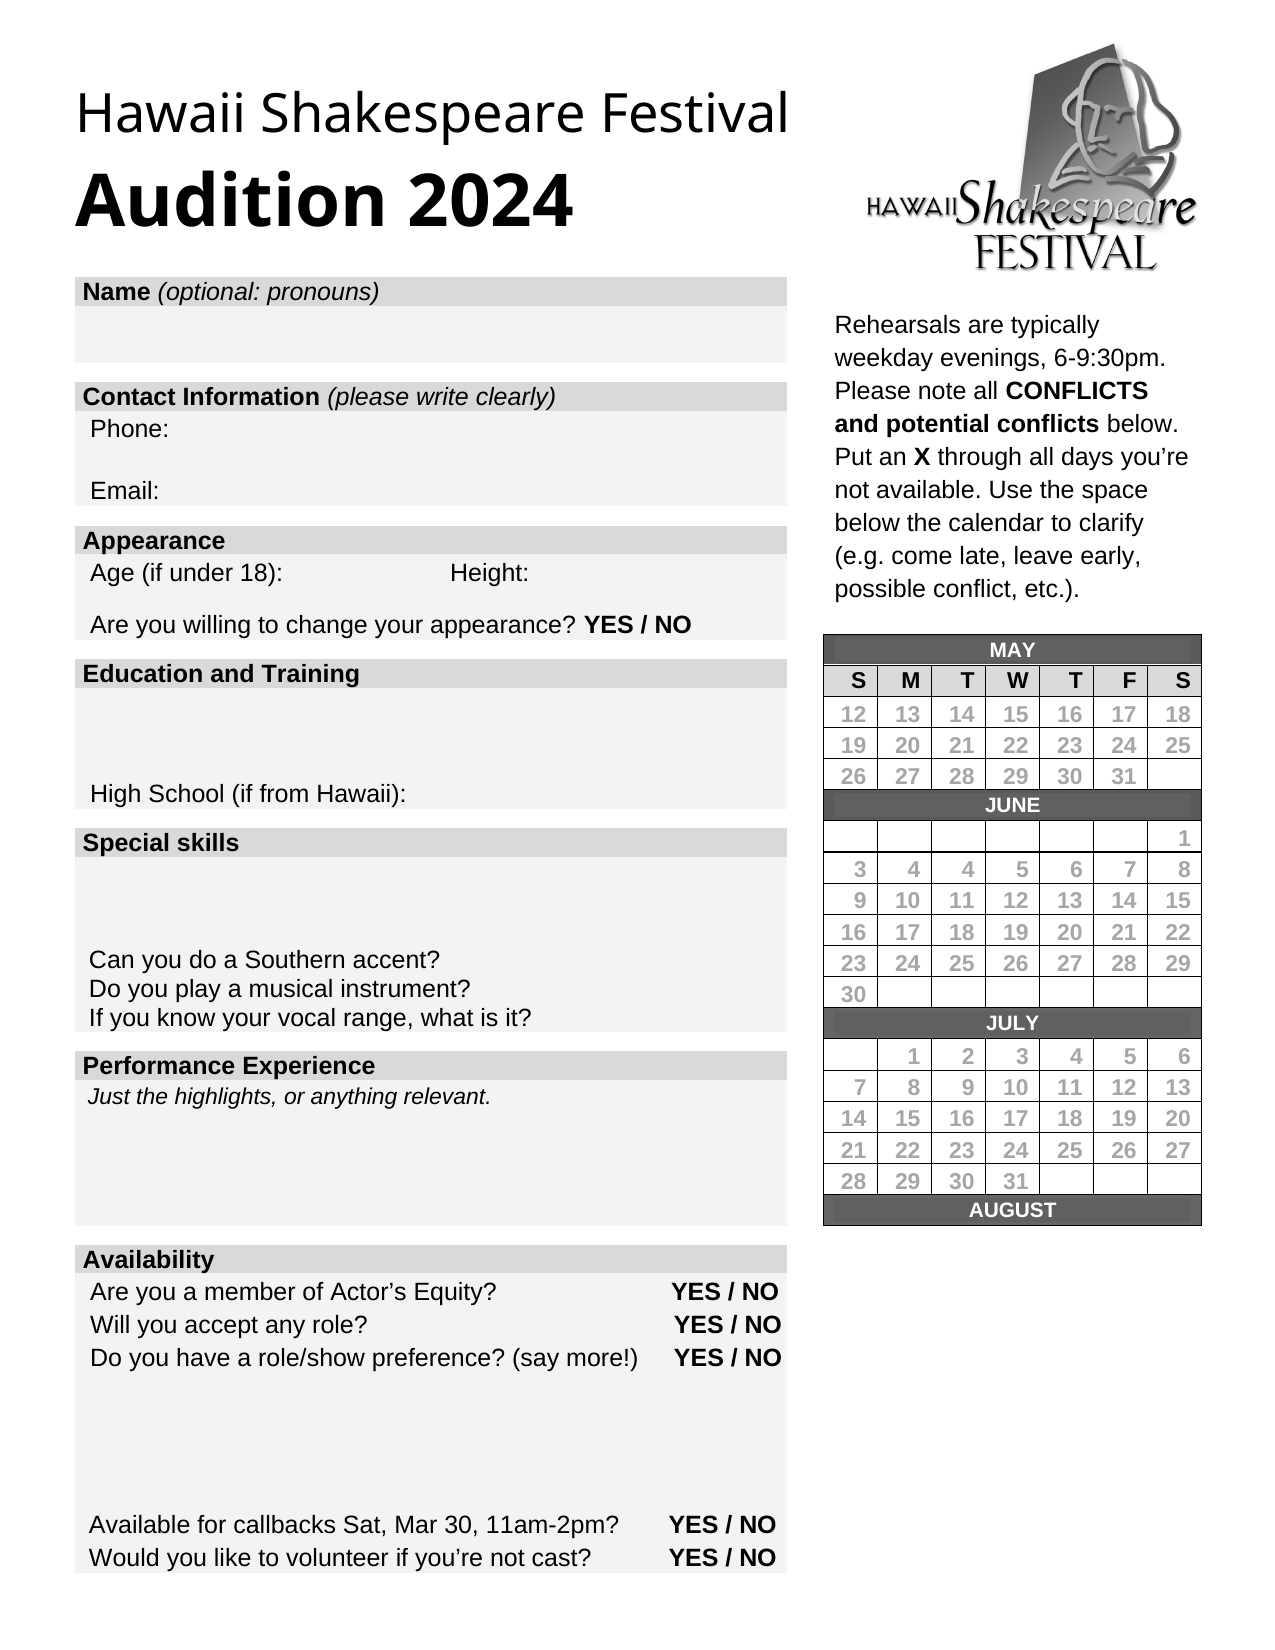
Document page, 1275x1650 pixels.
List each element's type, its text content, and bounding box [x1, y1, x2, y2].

table_cell MAY [824, 635, 1201, 664]
table_cell JUNE [824, 790, 1201, 820]
table_cell 13 [1148, 1071, 1201, 1101]
text Available for callbacks Sat, Mar 30, 11am-2pm? YES / NO [75, 1507, 787, 1540]
table_cell 31 [1094, 759, 1147, 789]
table_cell 23 [932, 1133, 985, 1163]
table_cell [1094, 977, 1147, 1007]
table_cell 3 [824, 853, 877, 883]
table_cell 16 [932, 1102, 985, 1132]
table_cell 7 [1094, 853, 1147, 883]
text Special skills [75, 828, 787, 857]
table_cell 14 [1094, 884, 1147, 914]
table_cell 13 [878, 697, 931, 727]
table_cell [878, 977, 931, 1007]
table_cell 12 [986, 884, 1039, 914]
table_cell 25 [1148, 728, 1201, 758]
text If you know your vocal range, what is it? [75, 1003, 787, 1032]
table_cell S [824, 666, 877, 696]
table_cell 26 [986, 946, 1039, 976]
table_cell 20 [1148, 1102, 1201, 1132]
table_cell 22 [878, 1133, 931, 1163]
table_cell [1040, 977, 1093, 1007]
table_cell 24 [878, 946, 931, 976]
table_cell 18 [1148, 697, 1201, 727]
table_cell 5 [1094, 1039, 1147, 1069]
table_cell 11 [1040, 1071, 1093, 1101]
table_cell [986, 821, 1039, 851]
table_cell 1 [1148, 821, 1201, 851]
table_cell 6 [1148, 1039, 1201, 1069]
table_cell [1148, 759, 1201, 789]
table_cell 27 [1148, 1133, 1201, 1163]
text Contact Information (please write clearly) [75, 382, 787, 411]
table_cell 4 [878, 853, 931, 883]
text Performance Experience [75, 1051, 787, 1080]
table_cell [824, 821, 877, 851]
table_cell 25 [1040, 1133, 1093, 1163]
text Are you willing to change your appearance? YES / NO [75, 607, 787, 640]
table_cell 16 [1040, 697, 1093, 727]
table_cell 17 [1094, 697, 1147, 727]
table_cell 31 [986, 1164, 1039, 1194]
table_cell 19 [824, 728, 877, 758]
text Can you do a Southern accent? [75, 944, 787, 973]
table_cell 14 [824, 1102, 877, 1132]
table_cell 18 [1040, 1102, 1093, 1132]
text Will you accept any role? YES / NO [75, 1307, 787, 1340]
table_cell 13 [1040, 884, 1093, 914]
table_cell [824, 1039, 877, 1069]
table_cell [1040, 1164, 1093, 1194]
table_cell 12 [1094, 1071, 1147, 1101]
text Hawaii Shakespeare Festival [75, 75, 1200, 149]
table_cell 26 [1094, 1133, 1147, 1163]
table_cell [1148, 977, 1201, 1007]
text Audition 2024 [75, 149, 1200, 248]
text Education and Training [75, 659, 787, 688]
table_cell [1148, 1164, 1201, 1194]
table_cell 22 [1148, 915, 1201, 945]
text Availability [75, 1245, 787, 1273]
table_cell 28 [824, 1164, 877, 1194]
table_cell 19 [986, 915, 1039, 945]
table_cell 1 [878, 1039, 931, 1069]
table_cell 17 [986, 1102, 1039, 1132]
text Are you a member of Actor’s Equity? YES / NO [75, 1273, 787, 1307]
table_cell W [986, 666, 1039, 696]
table_cell 28 [1094, 946, 1147, 976]
table_cell 25 [932, 946, 985, 976]
table_cell 24 [1094, 728, 1147, 758]
table_cell 9 [932, 1071, 985, 1101]
table_cell T [1040, 666, 1093, 696]
table_cell T [932, 666, 985, 696]
table_header Rehearsals are typically weekday evenings, 6-9:30pm. Please note all CONFLICTS and potential conflicts below. Put an X through all days you’re not available. Use the space below the calendar to clarify (e.g. come late, leave early, possible conflict, etc.). [823, 277, 1202, 633]
text High School (if from Hawaii): [75, 776, 787, 809]
table_cell 12 [824, 697, 877, 727]
table_cell [932, 977, 985, 1007]
table_cell 15 [1148, 884, 1201, 914]
table_cell 27 [1040, 946, 1093, 976]
table_cell 30 [824, 977, 877, 1007]
table_cell 23 [824, 946, 877, 976]
table_cell 21 [824, 1133, 877, 1163]
table_cell [1094, 821, 1147, 851]
table_cell 28 [932, 759, 985, 789]
text Phone: [75, 411, 787, 444]
table_cell 22 [986, 728, 1039, 758]
text Email: [75, 473, 787, 506]
table_cell 15 [878, 1102, 931, 1132]
table_cell [986, 977, 1039, 1007]
table_cell 11 [932, 884, 985, 914]
table_cell 2 [932, 1039, 985, 1069]
table_cell 29 [986, 759, 1039, 789]
table_cell 24 [986, 1133, 1039, 1163]
table_cell 21 [932, 728, 985, 758]
table_cell 5 [986, 853, 1039, 883]
table_cell 8 [878, 1071, 931, 1101]
table_cell JULY [824, 1008, 1201, 1038]
table_cell M [878, 666, 931, 696]
table_cell 23 [1040, 728, 1093, 758]
table_cell 4 [1040, 1039, 1093, 1069]
text Would you like to volunteer if you’re not cast? YES / NO [75, 1540, 787, 1573]
table_cell 16 [824, 915, 877, 945]
table_cell [1040, 821, 1093, 851]
text Appearance [75, 526, 787, 554]
table_cell [878, 821, 931, 851]
table_cell 21 [1094, 915, 1147, 945]
text Just the highlights, or anything relevant. [75, 1080, 787, 1109]
table_cell 9 [824, 884, 877, 914]
text Name (optional: pronouns) [75, 277, 787, 306]
table_cell F [1094, 666, 1147, 696]
table_cell 14 [932, 697, 985, 727]
table_cell 8 [1148, 853, 1201, 883]
table_cell [932, 821, 985, 851]
table_cell 3 [986, 1039, 1039, 1069]
table_cell 7 [824, 1071, 877, 1101]
table_cell 15 [986, 697, 1039, 727]
table_cell 30 [1040, 759, 1093, 789]
text Do you play a musical instrument? [75, 973, 787, 1003]
table_cell S [1148, 666, 1201, 696]
picture [862, 36, 1200, 75]
table_cell 4 [932, 853, 985, 883]
text Do you have a role/show preference? (say more!) YES / NO [75, 1340, 787, 1373]
table_cell 17 [878, 915, 931, 945]
table_cell 10 [878, 884, 931, 914]
table_cell 18 [932, 915, 985, 945]
text Age (if under 18): Height: [75, 554, 787, 588]
table_cell 29 [878, 1164, 931, 1194]
table_cell 20 [1040, 915, 1093, 945]
table_cell [1094, 1164, 1147, 1194]
table_cell 26 [824, 759, 877, 789]
table_cell 27 [878, 759, 931, 789]
table_cell 6 [1040, 853, 1093, 883]
table_cell 29 [1148, 946, 1201, 976]
table_cell 19 [1094, 1102, 1147, 1132]
table_cell AUGUST [824, 1195, 1201, 1225]
picture [862, 248, 1200, 277]
table_cell 20 [878, 728, 931, 758]
table_cell 30 [932, 1164, 985, 1194]
table_cell 10 [986, 1071, 1039, 1101]
